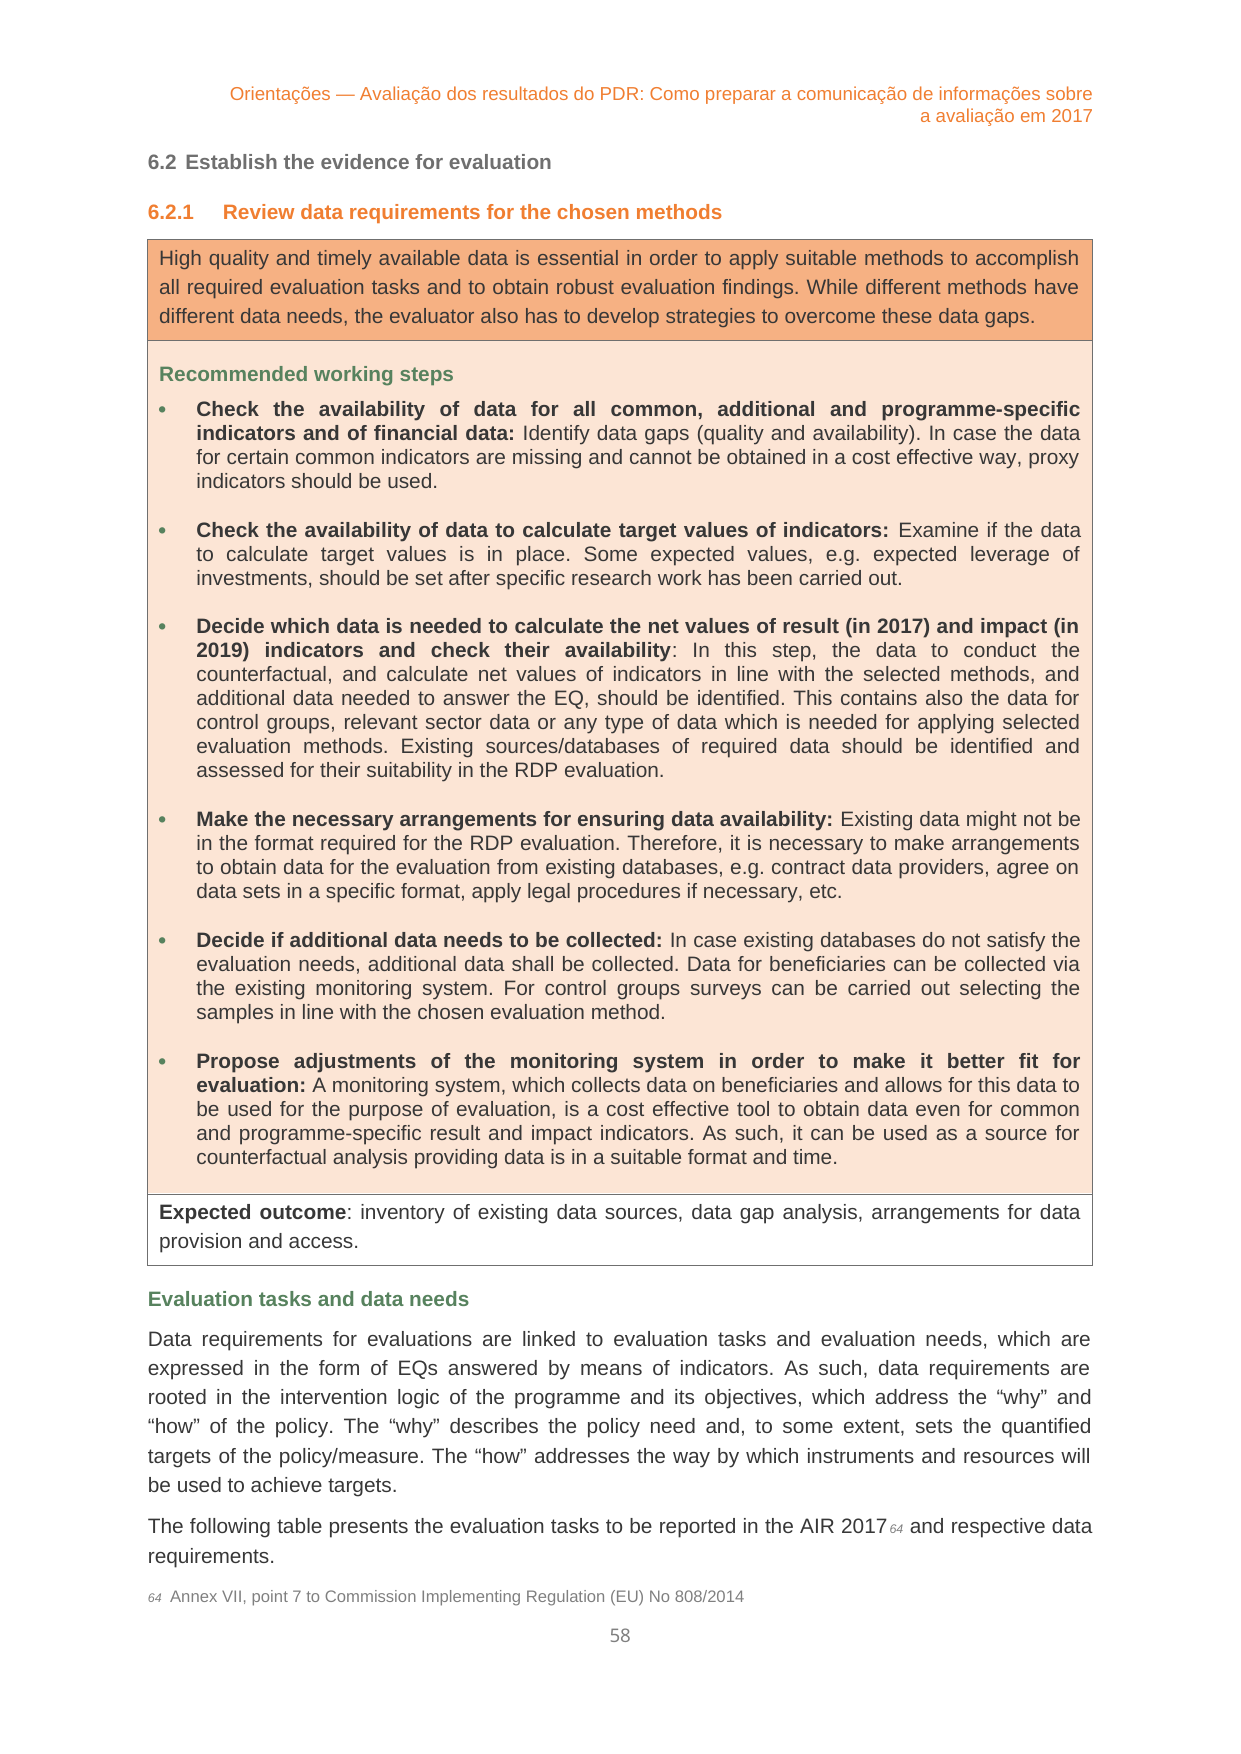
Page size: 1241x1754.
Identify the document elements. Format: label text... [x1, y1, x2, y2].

subtitle Evaluation tasks and data needs [148, 1287, 1092, 1311]
table_cell Expected outcome: inventory of existing data sources, data gap analysis, arrangements for data provision and access. [148, 1195, 1092, 1265]
text Data requirements for evaluations are linked to evaluation tasks and evaluation needs, which are expressed in the form of EQs answered by means of indicators. As such, data requirements are rooted in the intervention logic of the programme and its objectives, which address the “why” and “how” of the policy. The “why” describes the policy need and, to some extent, sets the quantified targets of the policy/measure. The “how” addresses the way by which instruments and resources will be used to achieve targets. [148, 1322, 1092, 1497]
table_header High quality and timely available data is essential in order to apply suitable methods to accomplish all required evaluation tasks and to obtain robust evaluation findings. While different methods have different data needs, the evaluator also has to develop strategies to overcome these data gaps. [148, 240, 1092, 340]
text The following table presents the evaluation tasks to be reported in the AIR 2017 and respective data requirements. [148, 1509, 1092, 1567]
subtitle Review data requirements for the chosen methods [148, 200, 1092, 225]
table_cell Recommended working steps Check the availability of data for all common, additional and programme-specific indicators and of financial data: Identify data gaps (quality and availability). In case the data for certain common indicators are missing and cannot be obtained in a cost effective way, proxy indicators should be used. Check the availability of data to calculate target values of indicators: Examine if the data to calculate target values is in place. Some expected values, e.g. expected leverage of investments, should be set after specific research work has been carried out. Decide which data is needed to calculate the net values of result (in 2017) and impact (in 2019) indicators and check their availability: In this step, the data to conduct the counterfactual, and calculate net values of indicators in line with the selected methods, and additional data needed to answer the EQ, should be identified. This contains also the data for control groups, relevant sector data or any type of data which is needed for applying selected evaluation methods. Existing sources/databases of required data should be identified and assessed for their suitability in the RDP evaluation. Make the necessary arrangements for ensuring data availability: Existing data might not be in the format required for the RDP evaluation. Therefore, it is necessary to make arrangements to obtain data for the evaluation from existing databases, e.g. contract data providers, agree on data sets in a specific format, apply legal procedures if necessary, etc. Decide if additional data needs to be collected: In case existing databases do not satisfy the evaluation needs, additional data shall be collected. Data for beneficiaries can be collected via the existing monitoring system. For control groups surveys can be carried out selecting the samples in line with the chosen evaluation method. Propose adjustments of the monitoring system in order to make it better fit for evaluation: A monitoring system, which collects data on beneficiaries and allows for this data to be used for the purpose of evaluation, is a cost effective tool to obtain data even for common and programme-specific result and impact indicators. As such, it can be used as a source for counterfactual analysis providing data is in a suitable format and time. [148, 341, 1092, 1193]
subtitle Establish the evidence for evaluation [148, 148, 1092, 175]
